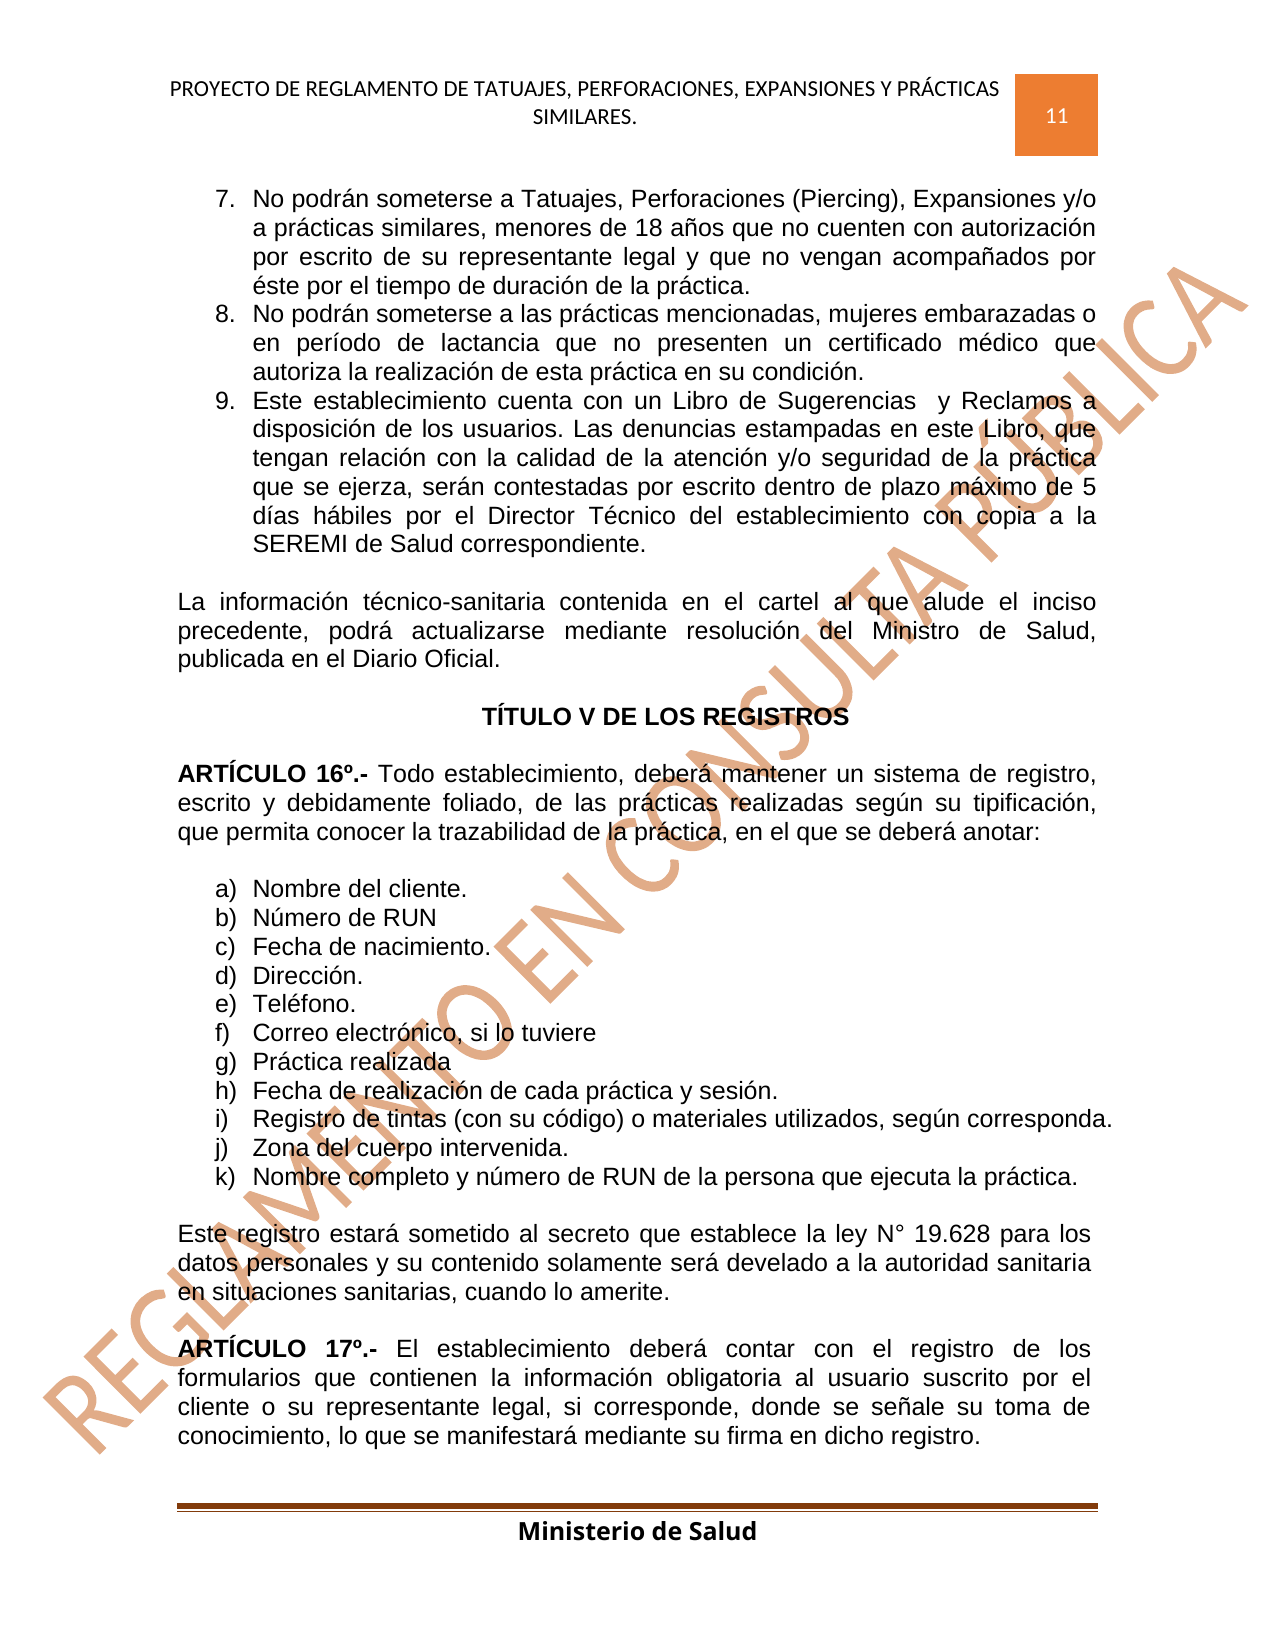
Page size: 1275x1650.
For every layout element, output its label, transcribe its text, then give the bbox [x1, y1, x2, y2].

list Práctica realizada [215, 1047, 1154, 1076]
list Zona del cuerpo intervenida. [215, 1133, 1154, 1162]
text ARTÍCULO 16º.- Todo establecimiento, deberá mantener un sistema de registro, escrito y debidamente foliado, de las prácticas realizadas según su tipificación, que permita conocer la trazabilidad de la práctica, en el que se deberá anotar: [177, 759, 1098, 846]
list Registro de tintas (con su código) o materiales utilizados, según corresponda. [215, 1104, 1154, 1133]
list Este establecimiento cuenta con un Libro de Sugerencias y Reclamos a disposición de los usuarios. Las denuncias estampadas en este Libro, que tengan relación con la calidad de la atención y/o seguridad de la práctica que se ejerza, serán contestadas por escrito dentro de plazo máximo de 5 días hábiles por el Director Técnico del establecimiento con copia a la SEREMI de Salud correspondiente. [215, 386, 1098, 558]
list Nombre completo y número de RUN de la persona que ejecuta la práctica. [215, 1162, 1154, 1191]
list Teléfono. [215, 989, 1154, 1018]
text TÍTULO V DE LOS REGISTROS [177, 702, 1154, 731]
list Número de RUN [215, 903, 1154, 932]
list Fecha de nacimiento. [215, 932, 1154, 961]
text Este registro estará sometido al secreto que establece la ley N° 19.628 para los datos personales y su contenido solamente será develado a la autoridad sanitaria en situaciones sanitarias, cuando lo amerite. [177, 1219, 1093, 1306]
text ARTÍCULO 17º.- El establecimiento deberá contar con el registro de los formularios que contienen la información obligatoria al usuario suscrito por el cliente o su representante legal, si corresponde, donde se señale su toma de conocimiento, lo que se manifestará mediante su firma en dicho registro. [177, 1334, 1093, 1449]
list No podrán someterse a Tatuajes, Perforaciones (Piercing), Expansiones y/o a prácticas similares, menores de 18 años que no cuenten con autorización por escrito de su representante legal y que no vengan acompañados por éste por el tiempo de duración de la práctica. [215, 184, 1098, 299]
list Dirección. [215, 961, 1154, 989]
list No podrán someterse a las prácticas mencionadas, mujeres embarazadas o en período de lactancia que no presenten un certificado médico que autoriza la realización de esta práctica en su condición. [215, 299, 1098, 386]
text La información técnico-sanitaria contenida en el cartel al que alude el inciso precedente, podrá actualizarse mediante resolución del Ministro de Salud, publicada en el Diario Oficial. [177, 587, 1098, 673]
list Correo electrónico, si lo tuviere [215, 1018, 1154, 1047]
list Fecha de realización de cada práctica y sesión. [215, 1076, 1154, 1104]
list Nombre del cliente. [215, 874, 1154, 903]
